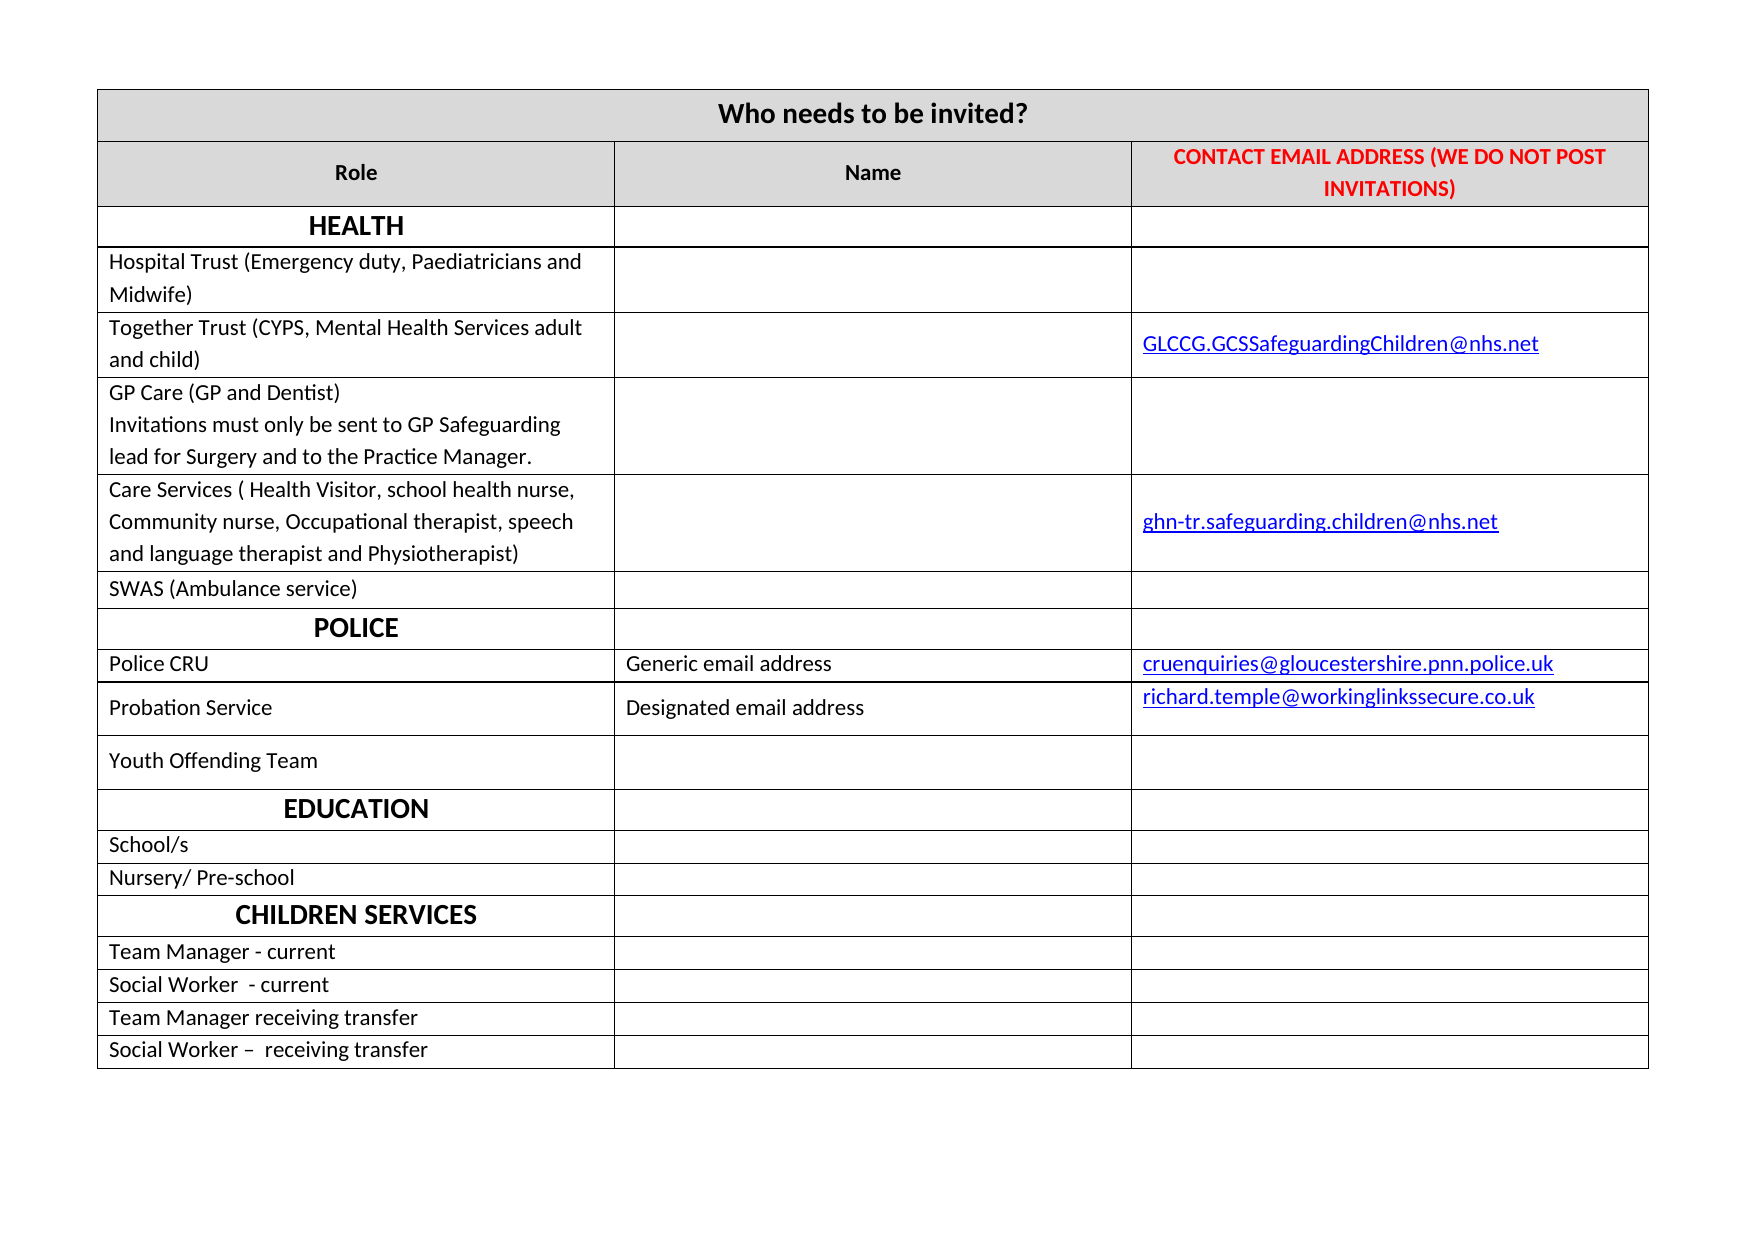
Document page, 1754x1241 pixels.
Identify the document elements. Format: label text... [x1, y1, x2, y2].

table_cell [615, 572, 1131, 608]
table_header Who needs to be invited? [98, 90, 1648, 141]
table_cell [615, 207, 1131, 246]
table_cell [615, 896, 1131, 936]
table_cell [1132, 831, 1648, 862]
table_cell [615, 475, 1131, 571]
table_cell POLICE [98, 609, 614, 648]
table_cell [615, 313, 1131, 377]
table_cell [615, 790, 1131, 829]
table_cell ghn-tr.safeguarding.children@nhs.net [1132, 475, 1648, 571]
table_cell Probation Service [98, 683, 614, 735]
table_cell [1132, 896, 1648, 936]
table_cell [1132, 248, 1648, 312]
table_cell GLCCG.GCSSafeguardingChildren@nhs.net [1132, 313, 1648, 377]
table_cell [615, 1003, 1131, 1034]
table_cell [1132, 970, 1648, 1002]
table_cell [615, 864, 1131, 895]
table_cell Designated email address [615, 683, 1131, 735]
table_cell richard.temple@workinglinkssecure.co.uk [1132, 683, 1648, 735]
table_cell [615, 831, 1131, 862]
table_cell HEALTH [98, 207, 614, 246]
table_cell School/s [98, 831, 614, 862]
table_cell GP Care (GP and Dentist) Invitations must only be sent to GP Safeguarding lead for Surgery and to the Practice Manager. [98, 378, 614, 474]
table_cell [1132, 207, 1648, 246]
table_cell CHILDREN SERVICES [98, 896, 614, 936]
table_cell [615, 1036, 1131, 1067]
table_cell EDUCATION [98, 790, 614, 829]
table_cell [1132, 609, 1648, 648]
table_cell [1132, 1003, 1648, 1034]
table_cell Together Trust (CYPS, Mental Health Services adult and child) [98, 313, 614, 377]
table_cell Nursery/ Pre-school [98, 864, 614, 895]
table_cell [615, 248, 1131, 312]
table_cell Youth Offending Team [98, 736, 614, 789]
table_cell [1132, 378, 1648, 474]
table_cell [1132, 790, 1648, 829]
table_cell Team Manager receiving transfer [98, 1003, 614, 1034]
table_cell [615, 970, 1131, 1002]
table_cell Name [615, 142, 1131, 206]
table_cell [615, 378, 1131, 474]
table_cell [615, 609, 1131, 648]
table_cell Care Services ( Health Visitor, school health nurse, Community nurse, Occupational therapist, speech and language therapist and Physiotherapist) [98, 475, 614, 571]
table_cell Hospital Trust (Emergency duty, Paediatricians and Midwife) [98, 248, 614, 312]
table_cell Police CRU [98, 650, 614, 681]
table_cell Generic email address [615, 650, 1131, 681]
table_cell cruenquiries@gloucestershire.pnn.police.uk [1132, 650, 1648, 681]
table_cell [1132, 1036, 1648, 1067]
table_cell Team Manager - current [98, 937, 614, 969]
table_cell [615, 937, 1131, 969]
table_cell [1132, 864, 1648, 895]
table_cell [615, 736, 1131, 789]
table_cell [1132, 736, 1648, 789]
table_cell Social Worker – receiving transfer [98, 1036, 614, 1067]
table_cell Social Worker - current [98, 970, 614, 1002]
table_cell SWAS (Ambulance service) [98, 572, 614, 608]
table_cell [1132, 572, 1648, 608]
table_cell Role [98, 142, 614, 206]
table_cell CONTACT EMAIL ADDRESS (WE DO NOT POST INVITATIONS) [1132, 142, 1648, 206]
table_cell [1132, 937, 1648, 969]
